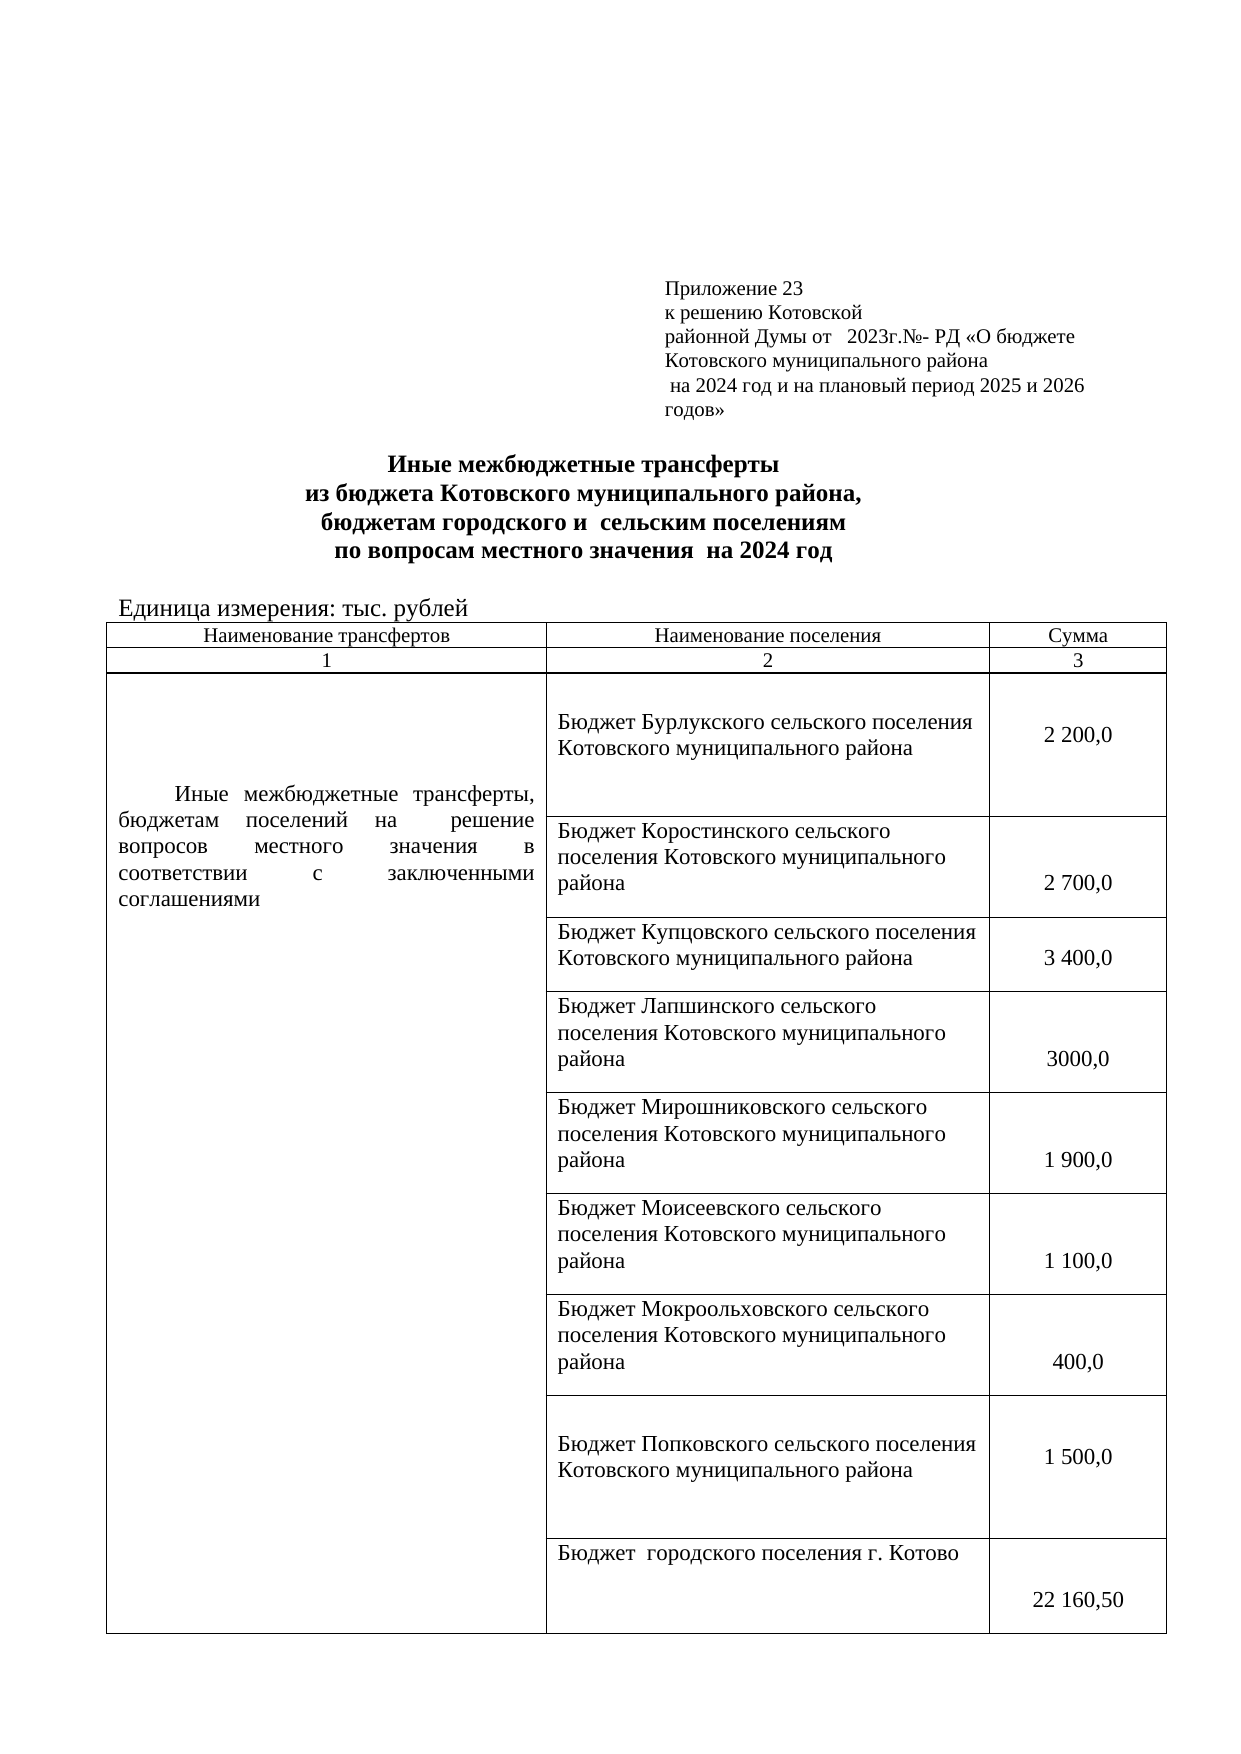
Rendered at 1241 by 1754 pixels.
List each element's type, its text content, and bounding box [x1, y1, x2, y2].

text Приложение 23 [591, 276, 1107, 300]
text на 2024 год и на плановый период 2025 и 2026 [591, 372, 1107, 397]
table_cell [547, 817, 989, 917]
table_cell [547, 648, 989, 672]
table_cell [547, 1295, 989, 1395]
text бюджетам городского и сельским поселениям [59, 507, 1107, 536]
text Единица измерения: тыс. рублей [118, 593, 723, 622]
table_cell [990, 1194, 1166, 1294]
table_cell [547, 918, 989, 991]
text к решению Котовской [591, 300, 1107, 324]
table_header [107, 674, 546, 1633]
text районной Думы от 2023г.№- РД «О бюджете [591, 324, 1107, 348]
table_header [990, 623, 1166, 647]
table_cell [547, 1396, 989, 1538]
text годов» [591, 397, 1107, 421]
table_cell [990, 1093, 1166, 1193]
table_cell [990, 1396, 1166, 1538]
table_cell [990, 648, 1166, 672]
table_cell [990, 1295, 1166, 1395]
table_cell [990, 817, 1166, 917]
text Котовского муниципального района [591, 348, 1107, 372]
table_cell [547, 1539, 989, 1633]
text Иные межбюджетные трансферты [59, 449, 1107, 478]
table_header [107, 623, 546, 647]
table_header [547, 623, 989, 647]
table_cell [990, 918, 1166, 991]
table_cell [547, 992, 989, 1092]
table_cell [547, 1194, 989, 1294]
text из бюджета Котовского муниципального района, [59, 478, 1107, 507]
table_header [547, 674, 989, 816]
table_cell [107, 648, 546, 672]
text по вопросам местного значения на 2024 год [59, 536, 1107, 564]
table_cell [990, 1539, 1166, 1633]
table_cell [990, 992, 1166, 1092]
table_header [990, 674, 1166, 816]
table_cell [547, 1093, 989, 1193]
